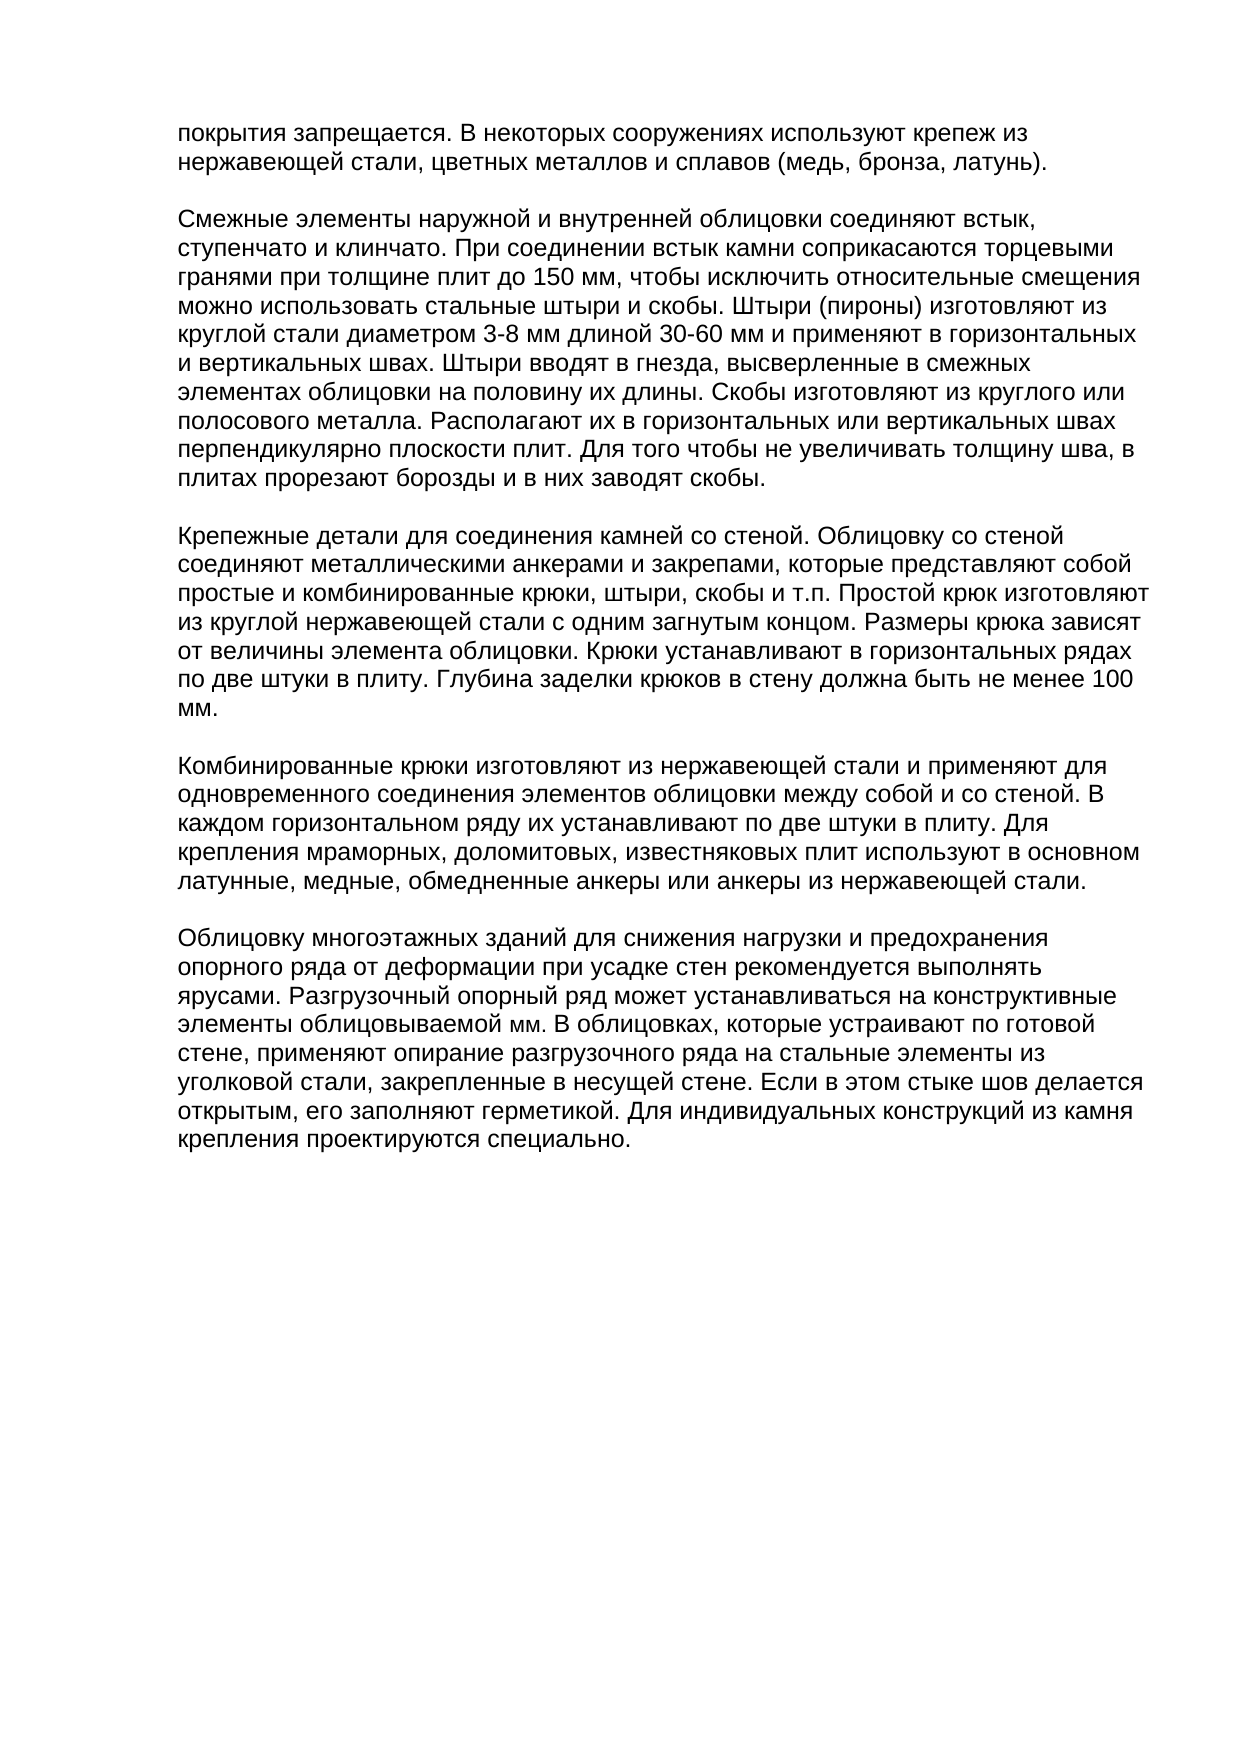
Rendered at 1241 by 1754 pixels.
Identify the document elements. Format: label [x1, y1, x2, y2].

text [177, 118, 1152, 1153]
